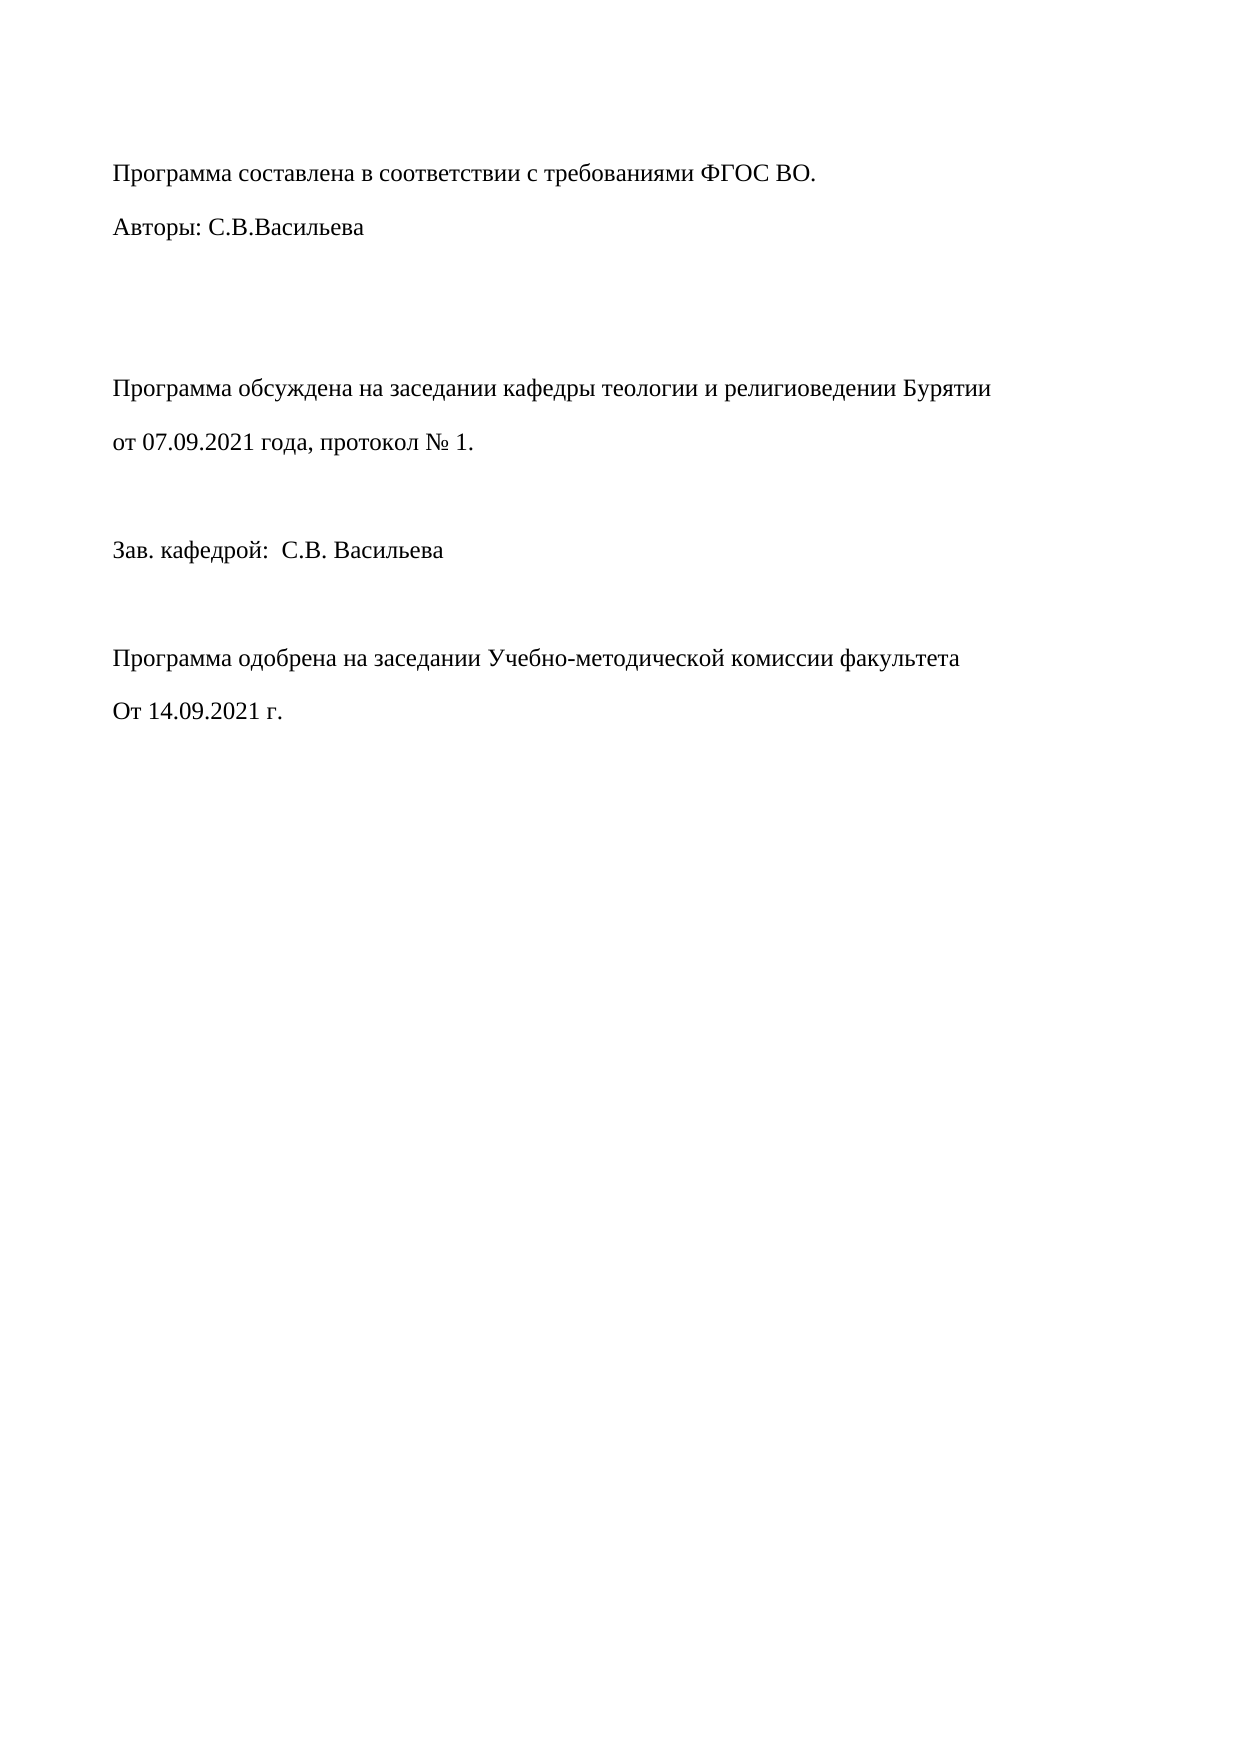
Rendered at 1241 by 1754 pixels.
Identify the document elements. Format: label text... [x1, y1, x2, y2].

text Авторы: С.В.Васильева [77, 212, 1221, 241]
text Программа одобрена на заседании Учебно-методической комиссии факультета [77, 643, 1221, 671]
text Программа составлена в соответствии с требованиями ФГОС ВО. [77, 158, 1221, 187]
text Программа обсуждена на заседании кафедры теологии и религиоведении Бурятии [77, 373, 1221, 402]
text от 07.09.2021 года, протокол № 1. [77, 427, 1221, 456]
text От 14.09.2021 г. [77, 696, 1221, 725]
text Зав. кафедрой: С.В. Васильева [77, 535, 1221, 564]
